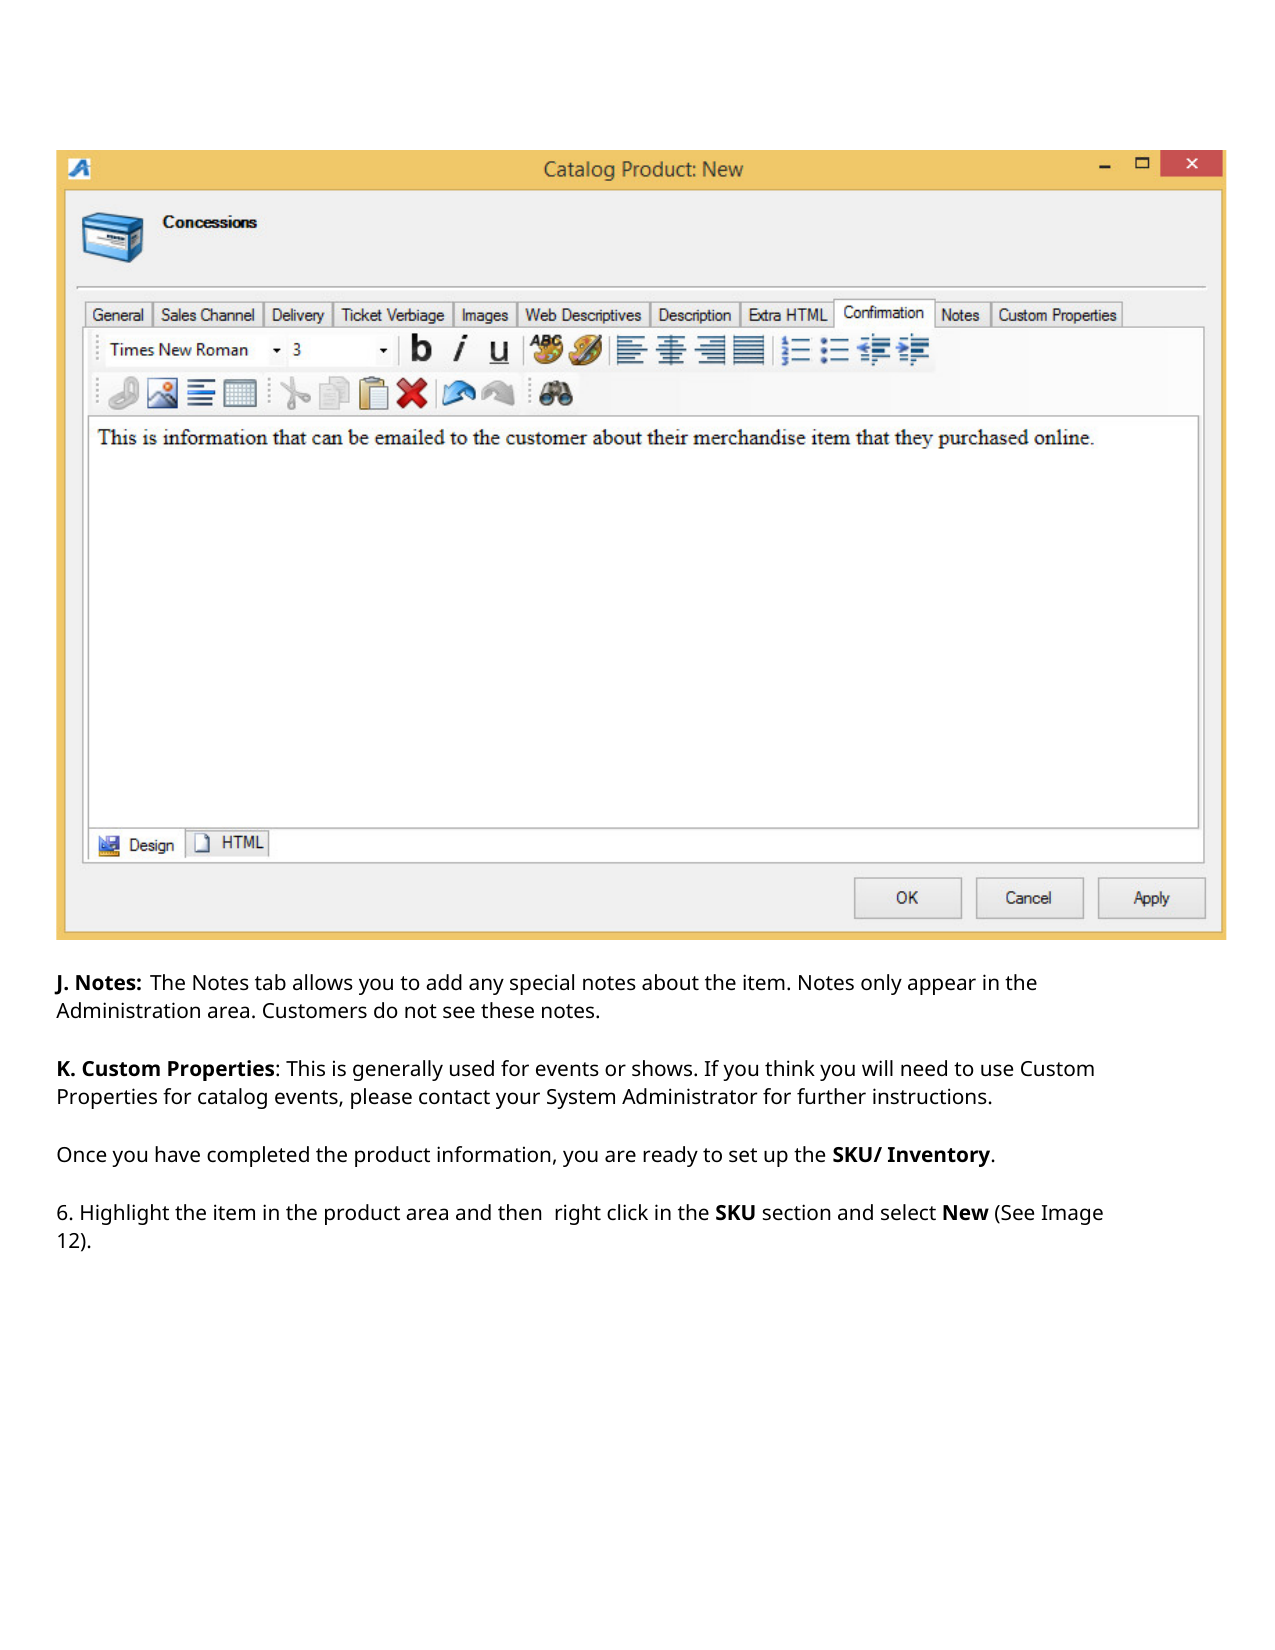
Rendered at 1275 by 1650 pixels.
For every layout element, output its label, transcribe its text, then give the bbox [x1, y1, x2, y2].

text K. Custom Properties: This is generally used for events or shows. If you think you will need to use Custom Properties for catalog events, please contact your System Administrator for further instructions. [56, 1054, 1125, 1111]
text E. Images: Upload a picture of the item as a visual aid. Images uploaded in the product setup will appear both online and as an image on the POS button for that item. (See Image 7). Image 7 F. Web Descriptives: If selling merchandise online you would add a description of the item here (See Image 8). Image 8 G. Description: You can add a longer description here about the product (See Image 9). Image 9 H. Extra HTML: This are allows you to have more description text if you use all of the character limitations in the description area. (See Image 10). Image 10 I. Confirmation: This is where you can add information about the item which will be emailed to the customer once an order has been finalized (generally only used for items sold online) (See Image 11). J. Notes: The Notes tab allows you to add any special notes about the item. Notes only appear in the Administration area. Customers do not see these notes. [56, 940, 1125, 1025]
picture [56, 150, 1227, 940]
text 6. Highlight the item in the product area and then right click in the SKU section and select New (See Image 12). Image 12 [56, 1198, 1125, 1283]
text Once you have completed the product information, you are ready to set up the SKU/ Inventory. [56, 1140, 1125, 1168]
